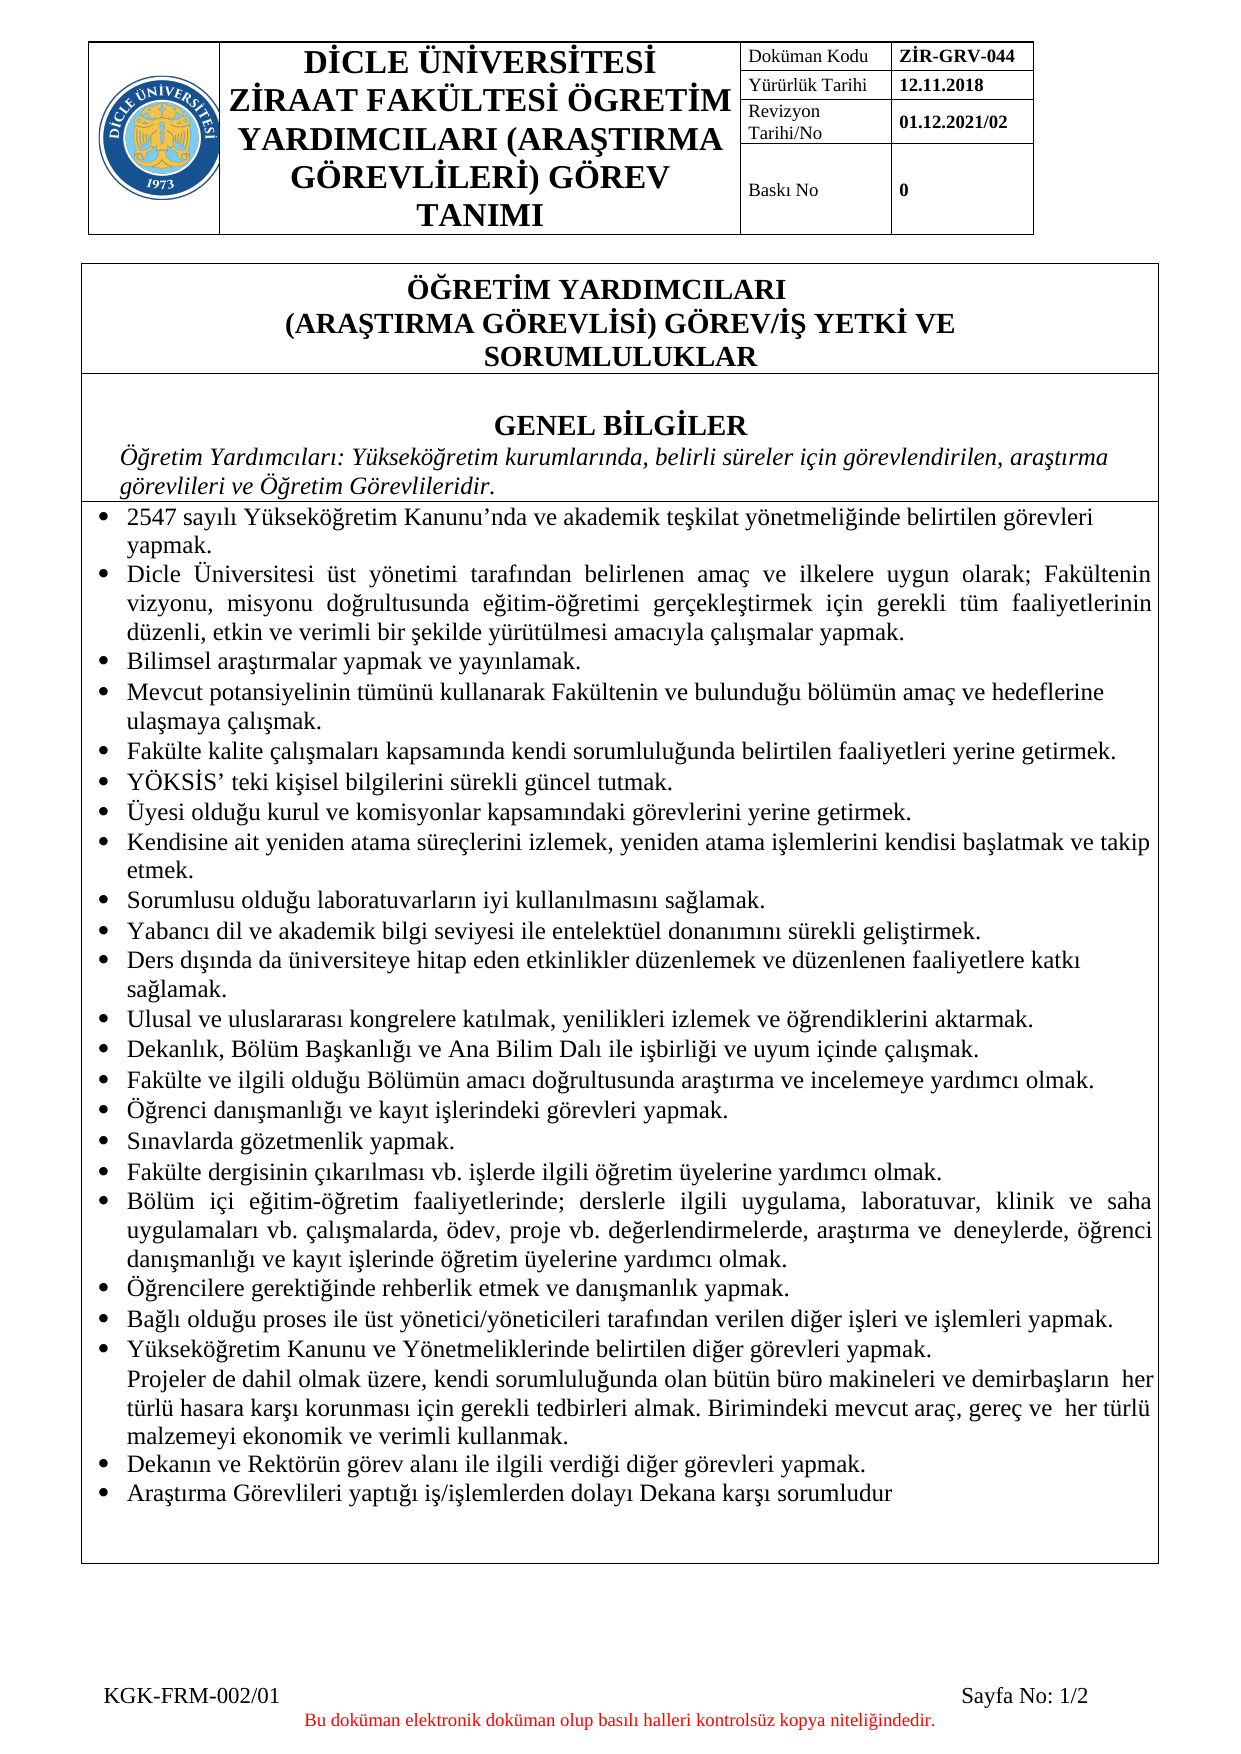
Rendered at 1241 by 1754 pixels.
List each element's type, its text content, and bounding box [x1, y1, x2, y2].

table_cell GENEL BİLGİLER Öğretim Yardımcıları: Yükseköğretim kurumlarında, belirli süreler için görevlendirilen, araştırma görevlileri ve Öğretim Görevlileridir. [82, 374, 1158, 501]
picture [96, 73, 220, 203]
table_cell 2547 sayılı Yükseköğretim Kanunu’nda ve akademik teşkilat yönetmeliğinde belirtilen görevleri yapmak. Dicle Üniversitesi üst yönetimi tarafından belirlenen amaç ve ilkelere uygun olarak; Fakültenin vizyonu, misyonu doğrultusunda eğitim-öğretimi gerçekleştirmek için gerekli tüm faaliyetlerinin düzenli, etkin ve verimli bir şekilde yürütülmesi amacıyla çalışmalar yapmak. Bilimsel araştırmalar yapmak ve yayınlamak. Mevcut potansiyelinin tümünü kullanarak Fakültenin ve bulunduğu bölümün amaç ve hedeflerine ulaşmaya çalışmak. Fakülte kalite çalışmaları kapsamında kendi sorumluluğunda belirtilen faaliyetleri yerine getirmek. YÖKSİS’ teki kişisel bilgilerini sürekli güncel tutmak. Üyesi olduğu kurul ve komisyonlar kapsamındaki görevlerini yerine getirmek. Kendisine ait yeniden atama süreçlerini izlemek, yeniden atama işlemlerini kendisi başlatmak ve takip etmek. Sorumlusu olduğu laboratuvarların iyi kullanılmasını sağlamak. Yabancı dil ve akademik bilgi seviyesi ile entelektüel donanımını sürekli geliştirmek. Ders dışında da üniversiteye hitap eden etkinlikler düzenlemek ve düzenlenen faaliyetlere katkı sağlamak. Ulusal ve uluslararası kongrelere katılmak, yenilikleri izlemek ve öğrendiklerini aktarmak. Dekanlık, Bölüm Başkanlığı ve Ana Bilim Dalı ile işbirliği ve uyum içinde çalışmak. Fakülte ve ilgili olduğu Bölümün amacı doğrultusunda araştırma ve incelemeye yardımcı olmak. Öğrenci danışmanlığı ve kayıt işlerindeki görevleri yapmak. Sınavlarda gözetmenlik yapmak. Fakülte dergisinin çıkarılması vb. işlerde ilgili öğretim üyelerine yardımcı olmak. Bölüm içi eğitim-öğretim faaliyetlerinde; derslerle ilgili uygulama, laboratuvar, klinik ve saha uygulamaları vb. çalışmalarda, ödev, proje vb. değerlendirmelerde, araştırma ve deneylerde, öğrenci danışmanlığı ve kayıt işlerinde öğretim üyelerine yardımcı olmak. Öğrencilere gerektiğinde rehberlik etmek ve danışmanlık yapmak. Bağlı olduğu proses ile üst yönetici/yöneticileri tarafından verilen diğer işleri ve işlemleri yapmak. Yükseköğretim Kanunu ve Yönetmeliklerinde belirtilen diğer görevleri yapmak. Projeler de dahil olmak üzere, kendi sorumluluğunda olan bütün büro makineleri ve demirbaşların her türlü hasara karşı korunması için gerekli tedbirleri almak. Birimindeki mevcut araç, gereç ve her türlü malzemeyi ekonomik ve verimli kullanmak. Dekanın ve Rektörün görev alanı ile ilgili verdiği diğer görevleri yapmak. Araştırma Görevlileri yaptığı iş/işlemlerden dolayı Dekana karşı sorumludur [82, 502, 1158, 1563]
table_header ÖĞRETİM YARDIMCILARI (ARAŞTIRMA GÖREVLİSİ) GÖREV/İŞ YETKİ VE SORUMLULUKLAR [82, 264, 1158, 373]
